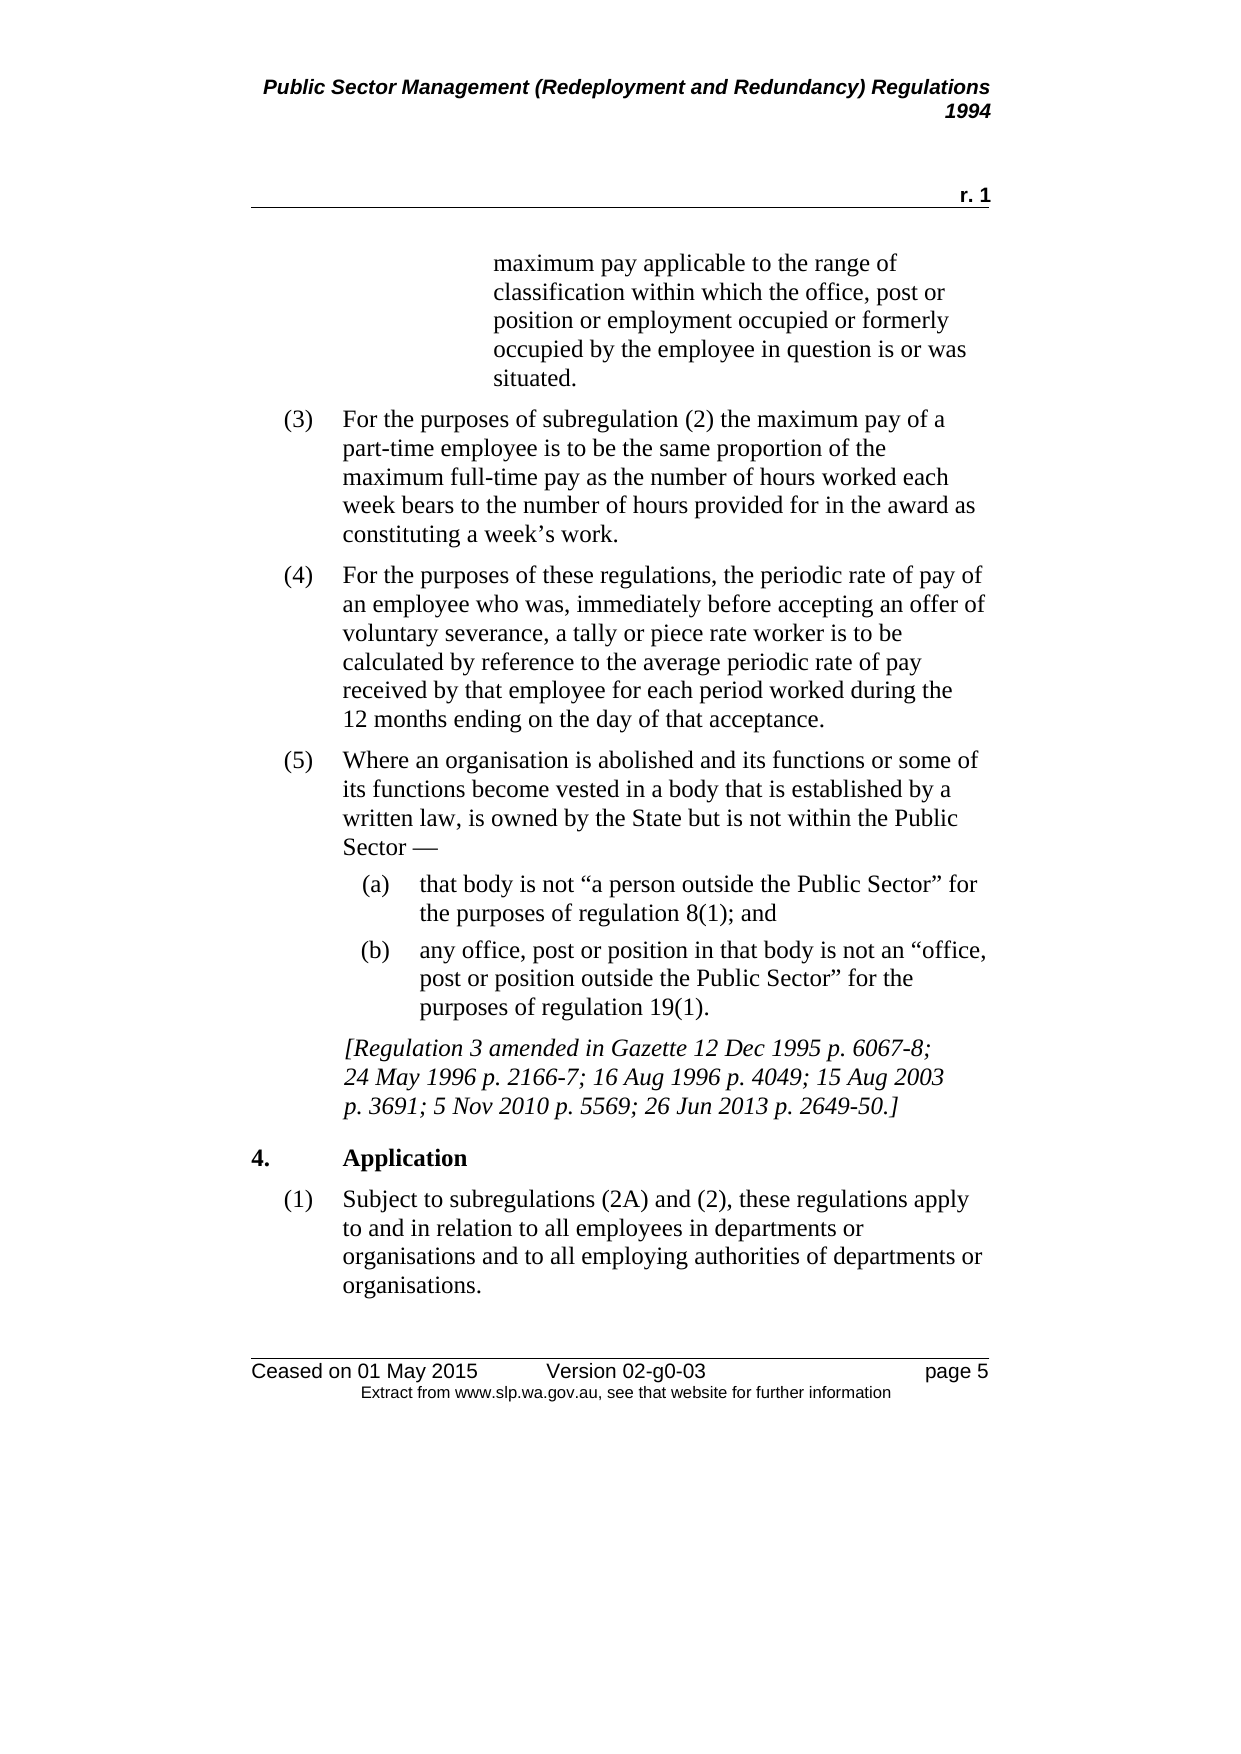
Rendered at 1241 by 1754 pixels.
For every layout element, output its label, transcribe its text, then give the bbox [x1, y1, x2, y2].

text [251, 248, 989, 392]
text (4) For the purposes of these regulations, the periodic rate of pay of an employee who was, immediately before accepting an offer of voluntary severance, a tally or piece rate worker is to be calculated by reference to the average periodic rate of pay received by that employee for each period worked during the 12 months ending on the day of that acceptance. [251, 561, 989, 733]
text (3) For the purposes of subregulation (2) the maximum pay of a part-time employee is to be the same proportion of the maximum full-time pay as the number of hours worked each week bears to the number of hours provided for in the award as constituting a week’s work. [251, 404, 989, 548]
subtitle 4. Application [251, 1143, 989, 1171]
text (1) Subject to subregulations (2A) and (2), these regulations apply to and in relation to all employees in departments or organisations and to all employing authorities of departments or organisations. [251, 1184, 989, 1299]
text (a) that body is not “a person outside the Public Sector” for the purposes of regulation 8(1); and [251, 869, 989, 926]
text (b) any office, post or position in that body is not an “office, post or position outside the Public Sector” for the purposes of regulation 19(1). [251, 935, 989, 1021]
text (5) Where an organisation is abolished and its functions or some of its functions become vested in a body that is established by a written law, is owned by the State but is not within the Public Sector — [251, 746, 989, 861]
text [Regulation 3 amended in Gazette 12 Dec 1995 p. 6067-8; 24 May 1996 p. 2166-7; 16 Aug 1996 p. 4049; 15 Aug 2003 p. 3691; 5 Nov 2010 p. 5569; 26 Jun 2013 p. 2649-50.] [251, 1033, 989, 1120]
